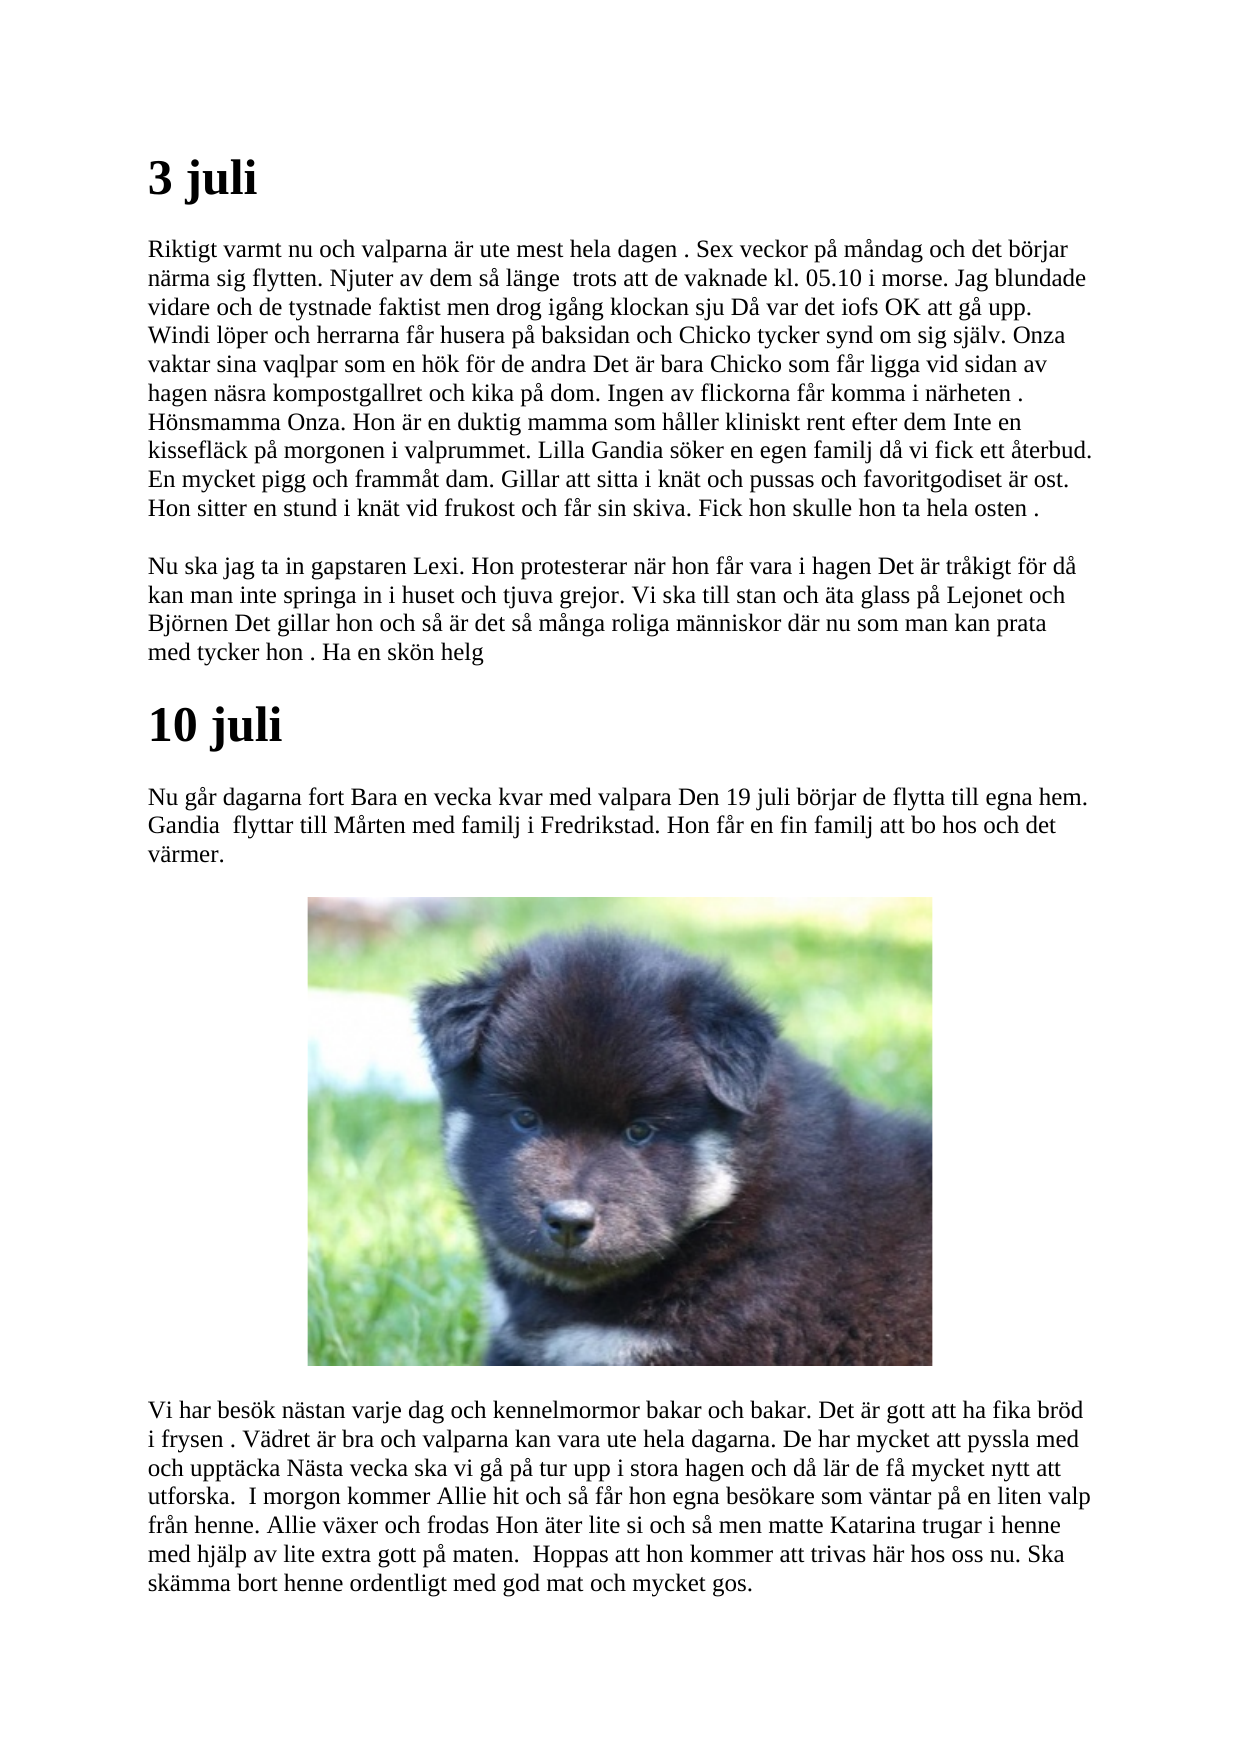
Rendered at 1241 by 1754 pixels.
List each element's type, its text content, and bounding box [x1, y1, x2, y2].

picture [307, 897, 933, 1366]
text Nu går dagarna fort Bara en vecka kvar med valpara Den 19 juli börjar de flytta till egna hem. Gandia flyttar till Mårten med familj i Fredrikstad. Hon får en fin familj att bo hos och det värmer. [148, 782, 1093, 868]
text Vi har besök nästan varje dag och kennelmormor bakar och bakar. Det är gott att ha fika bröd i frysen . Vädret är bra och valparna kan vara ute hela dagarna. De har mycket att pyssla med och upptäcka Nästa vecka ska vi gå på tur upp i stora hagen och då lär de få mycket nytt att utforska. I morgon kommer Allie hit och så får hon egna besökare som väntar på en liten valp från henne. Allie växer och frodas Hon äter lite si och så men matte Katarina trugar i henne med hjälp av lite extra gott på maten. Hoppas att hon kommer att trivas här hos oss nu. Ska skämma bort henne ordentligt med god mat och mycket gos. [148, 1395, 1093, 1596]
text Nu ska jag ta in gapstaren Lexi. Hon protesterar när hon får vara i hagen Det är tråkigt för då kan man inte springa in i huset och tjuva grejor. Vi ska till stan och äta glass på Lejonet och Björnen Det gillar hon och så är det så många roliga människor där nu som man kan prata med tycker hon . Ha en skön helg [148, 551, 1093, 666]
subtitle 3 juli [148, 148, 1093, 205]
text Riktigt varmt nu och valparna är ute mest hela dagen . Sex veckor på måndag och det börjar närma sig flytten. Njuter av dem så länge trots att de vaknade kl. 05.10 i morse. Jag blundade vidare och de tystnade faktist men drog igång klockan sju Då var det iofs OK att gå upp. Windi löper och herrarna får husera på baksidan och Chicko tycker synd om sig själv. Onza vaktar sina vaqlpar som en hök för de andra Det är bara Chicko som får ligga vid sidan av hagen näsra kompostgallret och kika på dom. Ingen av flickorna får komma i närheten . Hönsmamma Onza. Hon är en duktig mamma som håller kliniskt rent efter dem Inte en kissefläck på morgonen i valprummet. Lilla Gandia söker en egen familj då vi fick ett återbud. En mycket pigg och frammåt dam. Gillar att sitta i knät och pussas och favoritgodiset är ost. Hon sitter en stund i knät vid frukost och får sin skiva. Fick hon skulle hon ta hela osten . [148, 234, 1093, 522]
subtitle 10 juli [148, 695, 1093, 753]
